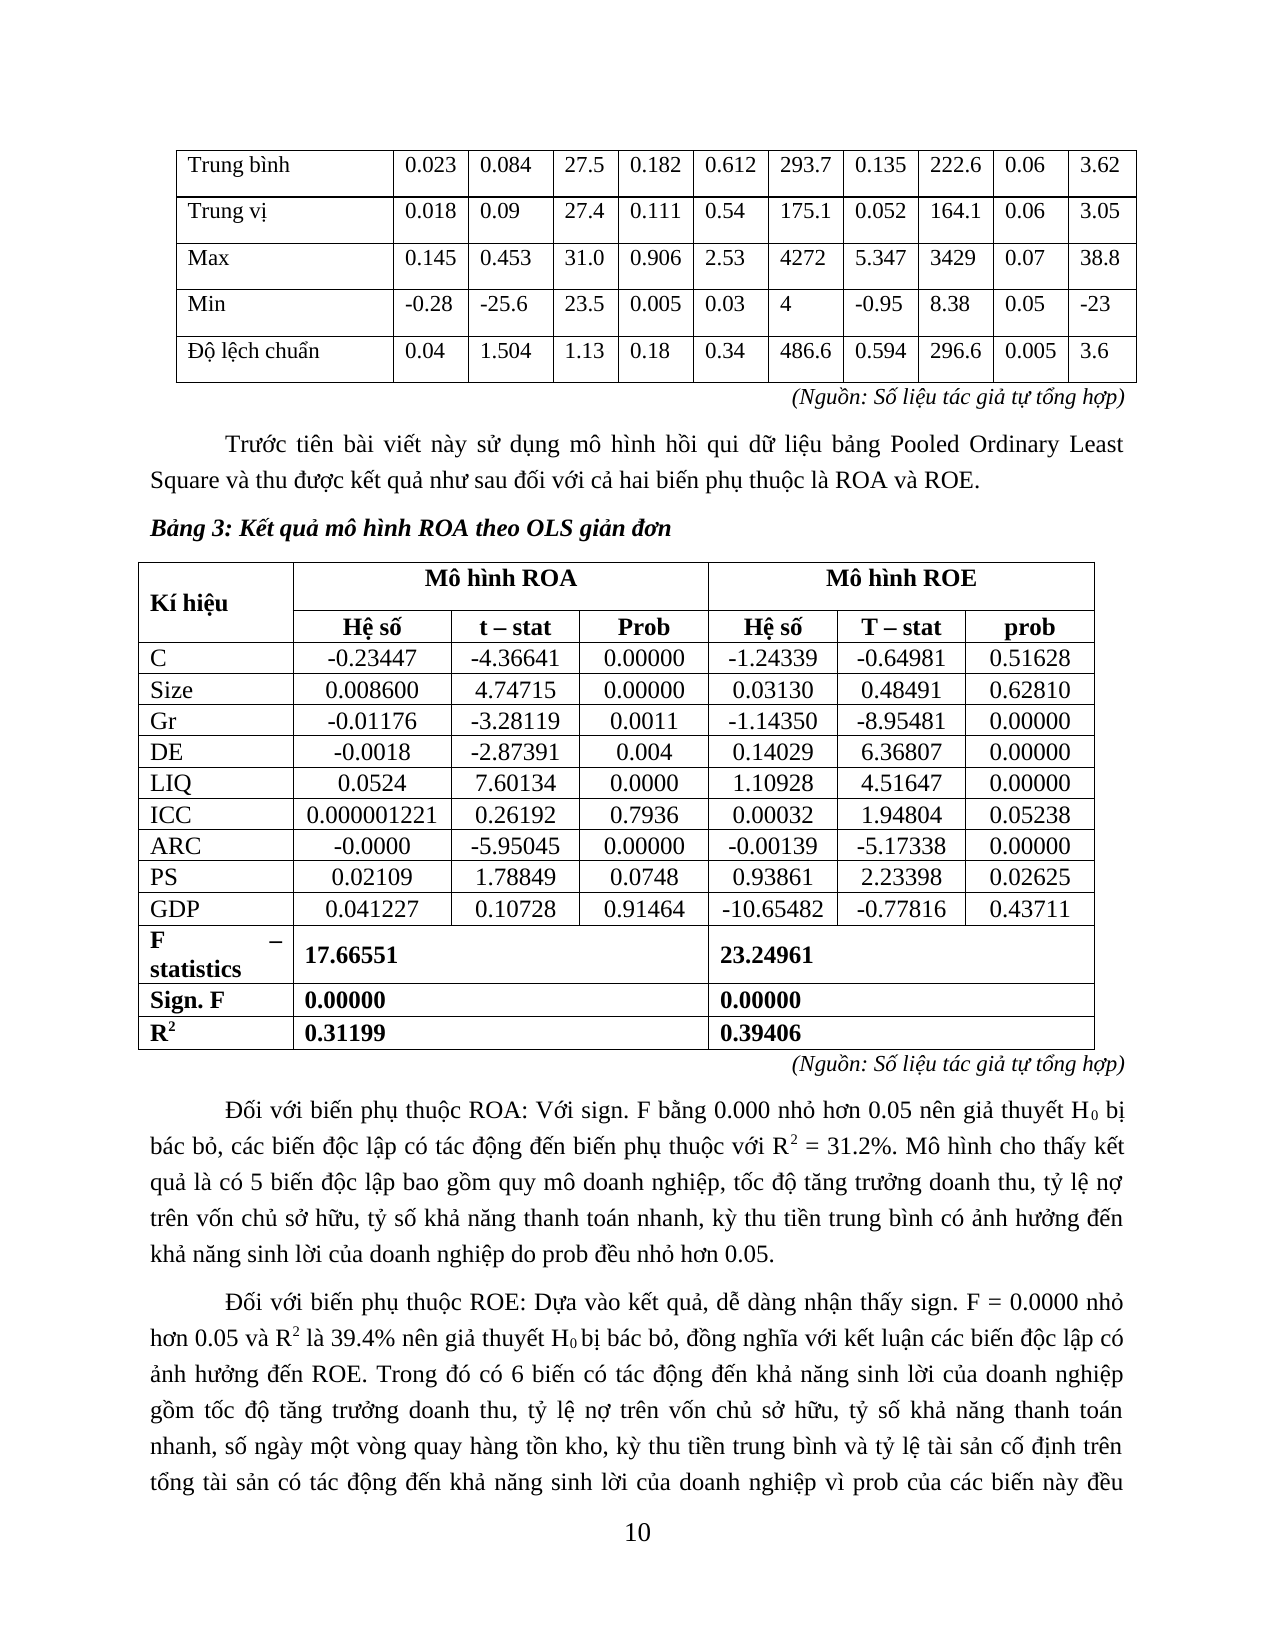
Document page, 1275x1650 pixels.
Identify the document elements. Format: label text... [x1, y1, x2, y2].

table_cell 0.04 [394, 337, 468, 382]
table_cell 0.00032 [709, 799, 837, 829]
table_cell Size [139, 674, 293, 704]
table_cell 0.18 [619, 337, 693, 382]
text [150, 1287, 1125, 1496]
table_cell 0.02625 [966, 861, 1094, 892]
table_cell 0.93861 [709, 861, 837, 892]
table_cell 0.041227 [294, 893, 451, 924]
table_cell -8.95481 [838, 705, 965, 735]
table_cell 0.02109 [294, 861, 451, 892]
table_cell 0.54 [694, 198, 768, 243]
table_cell 0.0524 [294, 768, 451, 798]
table_cell 2.23398 [838, 861, 965, 892]
table_cell 0.10728 [452, 893, 579, 924]
table_cell 27.5 [554, 151, 618, 196]
table_cell GDP [139, 893, 293, 924]
table_cell 0.39406 [709, 1017, 1094, 1049]
table_cell Prob [580, 611, 708, 642]
table_cell -23 [1069, 290, 1136, 336]
table_cell PS [139, 861, 293, 892]
table_cell 0.00000 [966, 830, 1094, 860]
table_cell 0.05 [994, 290, 1068, 336]
table_cell 0.91464 [580, 893, 708, 924]
table_cell 0.34 [694, 337, 768, 382]
table_cell 486.6 [769, 337, 843, 382]
table_cell 3429 [919, 244, 993, 289]
table_cell 0.0000 [580, 768, 708, 798]
table_cell 0.00000 [709, 984, 1094, 1016]
table_cell C [139, 643, 293, 673]
table_cell 1.94804 [838, 799, 965, 829]
table_cell 38.8 [1069, 244, 1136, 289]
table_cell 0.111 [619, 198, 693, 243]
table_cell 0.000001221 [294, 799, 451, 829]
table_cell ICC [139, 799, 293, 829]
table_cell 164.1 [919, 198, 993, 243]
table_cell -0.23447 [294, 643, 451, 673]
table_cell LIQ [139, 768, 293, 798]
table_cell -0.0000 [294, 830, 451, 860]
table_cell Độ lệch chuẩn [177, 337, 393, 382]
table_cell Hệ số [294, 611, 451, 642]
table_cell 0.008600 [294, 674, 451, 704]
table_cell -5.95045 [452, 830, 579, 860]
table_header Kí hiệu [139, 563, 293, 642]
table_cell 4.74715 [452, 674, 579, 704]
table_cell 0.00000 [966, 768, 1094, 798]
table_cell F – statistics [139, 926, 293, 983]
table_cell 0.7936 [580, 799, 708, 829]
table_cell 0.00000 [580, 674, 708, 704]
table_cell 1.504 [469, 337, 553, 382]
table_cell 293.7 [769, 151, 843, 196]
table_cell 296.6 [919, 337, 993, 382]
table_cell Trung vị [177, 198, 393, 243]
table_cell 0.62810 [966, 674, 1094, 704]
table_cell -4.36641 [452, 643, 579, 673]
table_cell Trung bình [177, 151, 393, 196]
table_cell 175.1 [769, 198, 843, 243]
table_cell -10.65482 [709, 893, 837, 924]
table_cell 0.09 [469, 198, 553, 243]
table_cell 0.06 [994, 151, 1068, 196]
table_cell Gr [139, 705, 293, 735]
table_cell 3.62 [1069, 151, 1136, 196]
text Trước tiên bài viết này sử dụng mô hình hồi qui dữ liệu bảng Pooled Ordinary Least Square và thu được kết quả như sau đối với cả hai biến phụ thuộc là ROA và ROE. [150, 429, 1125, 493]
table_cell 0.06 [994, 198, 1068, 243]
table_cell 0.023 [394, 151, 468, 196]
table_cell 27.4 [554, 198, 618, 243]
table_cell 0.31199 [294, 1017, 708, 1049]
table_cell DE [139, 736, 293, 767]
table_cell 0.182 [619, 151, 693, 196]
table_cell -0.0018 [294, 736, 451, 767]
table_cell T – stat [838, 611, 965, 642]
table_cell 0.453 [469, 244, 553, 289]
table_cell 23.24961 [709, 926, 1094, 983]
table_cell 1.10928 [709, 768, 837, 798]
table_cell ARC [139, 830, 293, 860]
table_cell 0.005 [994, 337, 1068, 382]
table_cell 0.14029 [709, 736, 837, 767]
table_cell 23.5 [554, 290, 618, 336]
table_cell 0.00000 [966, 736, 1094, 767]
table_cell 6.36807 [838, 736, 965, 767]
table_cell 0.07 [994, 244, 1068, 289]
table_cell 0.51628 [966, 643, 1094, 673]
table_cell Sign. F [139, 984, 293, 1016]
table_cell 7.60134 [452, 768, 579, 798]
table_cell -0.01176 [294, 705, 451, 735]
table_cell -1.24339 [709, 643, 837, 673]
table_cell 17.66551 [294, 926, 708, 983]
table_cell 0.0011 [580, 705, 708, 735]
table_cell -0.95 [844, 290, 918, 336]
table_cell 0.43711 [966, 893, 1094, 924]
table_cell -25.6 [469, 290, 553, 336]
table_cell 0.48491 [838, 674, 965, 704]
table_cell 0.004 [580, 736, 708, 767]
table_cell Hệ số [709, 611, 837, 642]
table_cell 0.018 [394, 198, 468, 243]
table_cell 5.347 [844, 244, 918, 289]
table_cell 0.0748 [580, 861, 708, 892]
table_cell 31.0 [554, 244, 618, 289]
text (Nguồn: Số liệu tác giả tự tổng hợp) [150, 1050, 1125, 1076]
table_cell -1.14350 [709, 705, 837, 735]
table_cell 0.05238 [966, 799, 1094, 829]
table_cell -5.17338 [838, 830, 965, 860]
table_cell -0.77816 [838, 893, 965, 924]
table_cell 8.38 [919, 290, 993, 336]
table_cell 0.26192 [452, 799, 579, 829]
table_cell 1.78849 [452, 861, 579, 892]
table_cell 0.135 [844, 151, 918, 196]
text Đối với biến phụ thuộc ROA: Với sign. F bằng 0.000 nhỏ hơn 0.05 nên giả thuyết H0 bị bác bỏ, các biến độc lập có tác động đến biến phụ thuộc với R2 = 31.2%. Mô hình cho thấy kết quả là có 5 biến độc lập bao gồm quy mô doanh nghiệp, tốc độ tăng trưởng doanh thu, tỷ lệ nợ trên vốn chủ sở hữu, tỷ số khả năng thanh toán nhanh, kỳ thu tiền trung bình có ảnh hưởng đến khả năng sinh lời của doanh nghiệp do prob đều nhỏ hơn 0.05. [150, 1095, 1125, 1268]
table_cell 0.03130 [709, 674, 837, 704]
table_cell 4 [769, 290, 843, 336]
table_cell 0.00000 [580, 830, 708, 860]
table_cell 0.00000 [966, 705, 1094, 735]
table_cell 3.05 [1069, 198, 1136, 243]
table_cell 0.084 [469, 151, 553, 196]
text (Nguồn: Số liệu tác giả tự tổng hợp) [150, 383, 1125, 410]
table_cell -2.87391 [452, 736, 579, 767]
table_cell 0.03 [694, 290, 768, 336]
table_cell t – stat [452, 611, 579, 642]
table_cell 0.594 [844, 337, 918, 382]
table_cell -3.28119 [452, 705, 579, 735]
table_cell prob [966, 611, 1094, 642]
table_cell -0.00139 [709, 830, 837, 860]
table_cell 0.052 [844, 198, 918, 243]
table_cell 0.00000 [294, 984, 708, 1016]
table_cell 0.612 [694, 151, 768, 196]
table_cell -0.64981 [838, 643, 965, 673]
table_header Mô hình ROE [709, 563, 1094, 610]
table_cell 0.00000 [580, 643, 708, 673]
table_cell 3.6 [1069, 337, 1136, 382]
table_cell 1.13 [554, 337, 618, 382]
table_cell 0.906 [619, 244, 693, 289]
table_cell -0.28 [394, 290, 468, 336]
table_cell Max [177, 244, 393, 289]
table_cell Min [177, 290, 393, 336]
table_cell 0.005 [619, 290, 693, 336]
table_header Mô hình ROA [294, 563, 708, 610]
table_cell 2.53 [694, 244, 768, 289]
text Bảng 3: Kết quả mô hình ROA theo OLS giản đơn [150, 513, 1125, 542]
table_cell R2 [139, 1017, 293, 1049]
table_cell 0.145 [394, 244, 468, 289]
table_cell 4272 [769, 244, 843, 289]
table_cell 222.6 [919, 151, 993, 196]
table_cell 4.51647 [838, 768, 965, 798]
